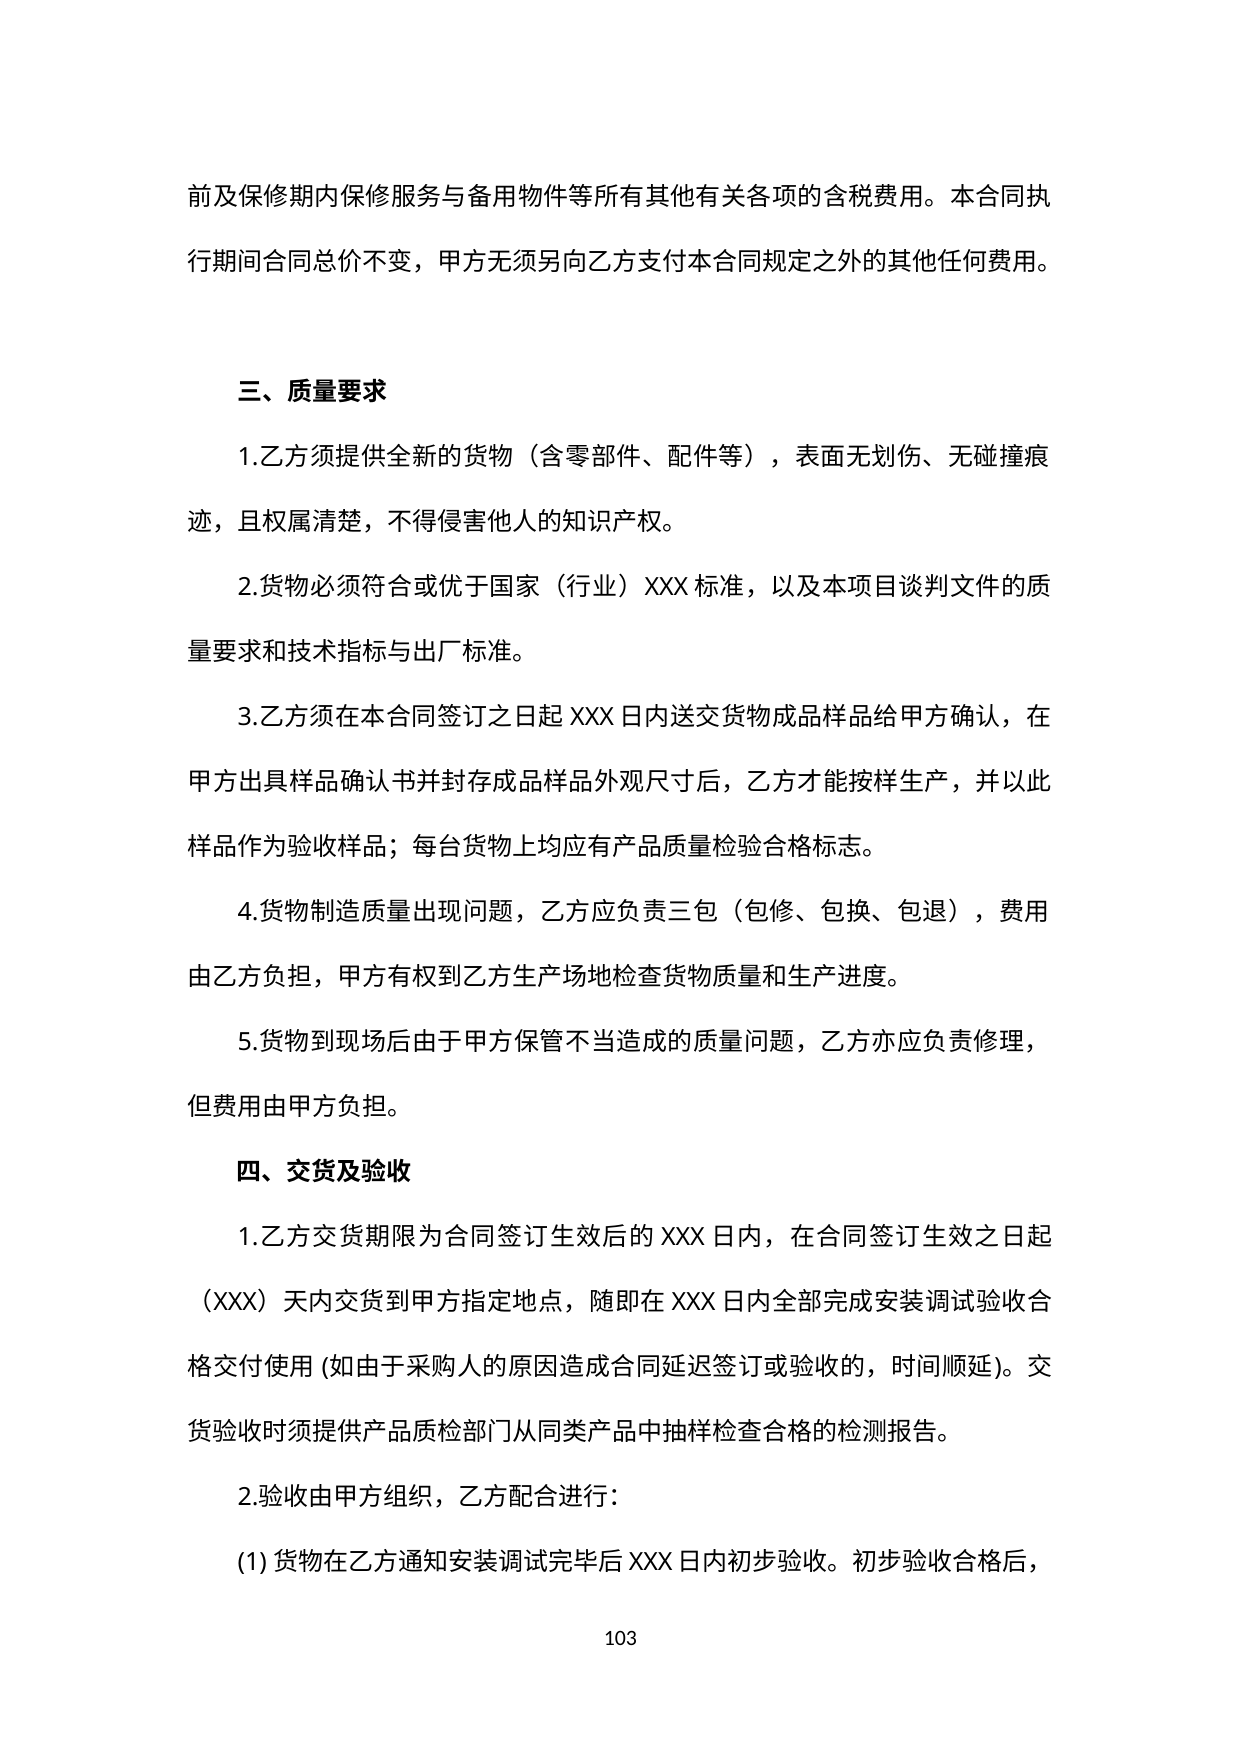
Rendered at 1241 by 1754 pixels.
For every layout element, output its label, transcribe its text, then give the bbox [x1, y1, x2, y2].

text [187, 162, 1053, 292]
text 4.货物制造质量出现问题，乙方应负责三包（包修、包换、包退），费用由乙方负担，甲方有权到乙方生产场地检查货物质量和生产进度。 [187, 877, 1053, 1007]
text 1.乙方须提供全新的货物（含零部件、配件等），表面无划伤、无碰撞痕迹，且权属清楚，不得侵害他人的知识产权。 [187, 422, 1053, 552]
text 2.货物必须符合或优于国家（行业）XXX标准，以及本项目谈判文件的质量要求和技术指标与出厂标准。 [187, 552, 1053, 682]
text 5.货物到现场后由于甲方保管不当造成的质量问题，乙方亦应负责修理，但费用由甲方负担。 [187, 1007, 1053, 1137]
text 2.验收由甲方组织，乙方配合进行： [187, 1462, 1053, 1527]
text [187, 1527, 1053, 1592]
text 三、质量要求 [187, 357, 1053, 422]
text 1.乙方交货期限为合同签订生效后的XXX日内，在合同签订生效之日起（XXX）天内交货到甲方指定地点，随即在XXX日内全部完成安装调试验收合格交付使用 (如由于采购人的原因造成合同延迟签订或验收的，时间顺延)。交货验收时须提供产品质检部门从同类产品中抽样检查合格的检测报告。 [187, 1202, 1053, 1462]
text 3.乙方须在本合同签订之日起XXX日内送交货物成品样品给甲方确认，在甲方出具样品确认书并封存成品样品外观尺寸后，乙方才能按样生产，并以此样品作为验收样品；每台货物上均应有产品质量检验合格标志。 [187, 682, 1053, 877]
text 四、交货及验收 [187, 1137, 1053, 1202]
